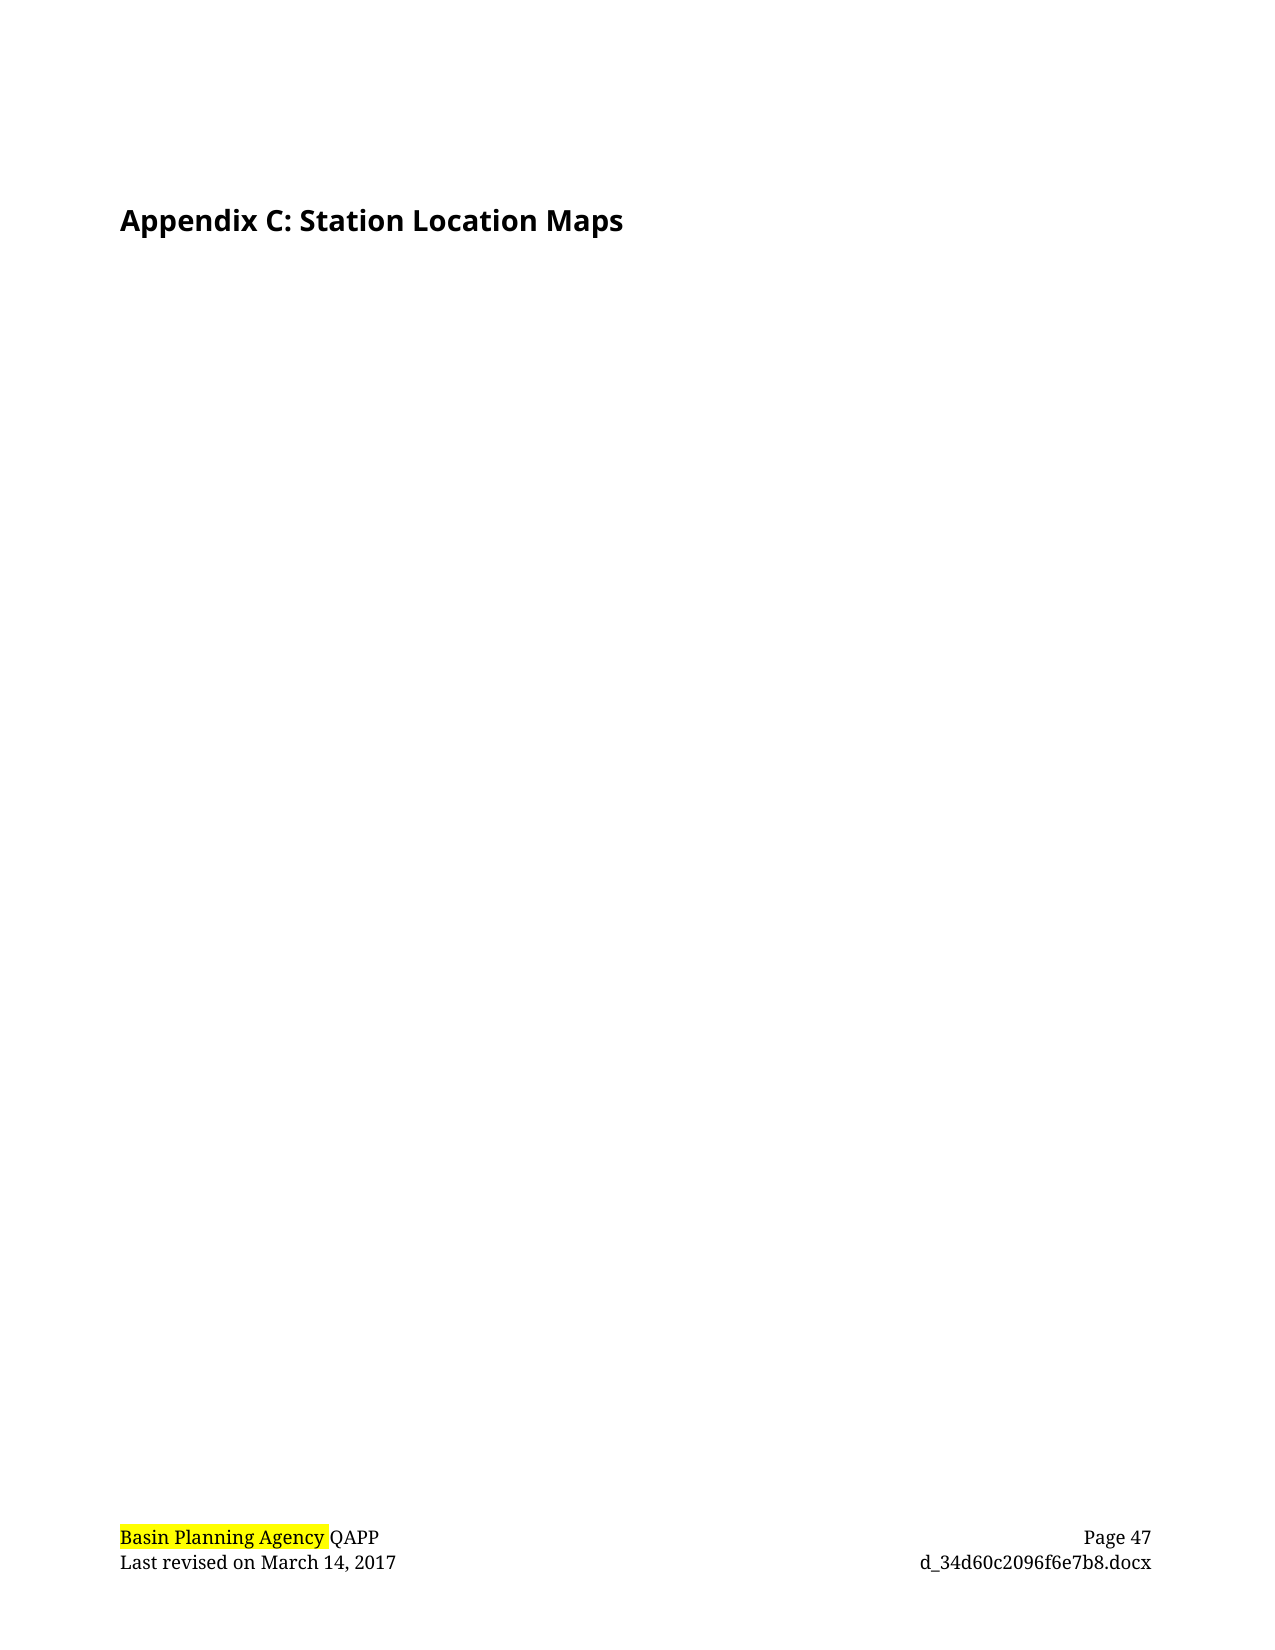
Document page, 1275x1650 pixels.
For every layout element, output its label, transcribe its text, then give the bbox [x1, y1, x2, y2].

subtitle Appendix C: Station Location Maps [120, 200, 1155, 240]
